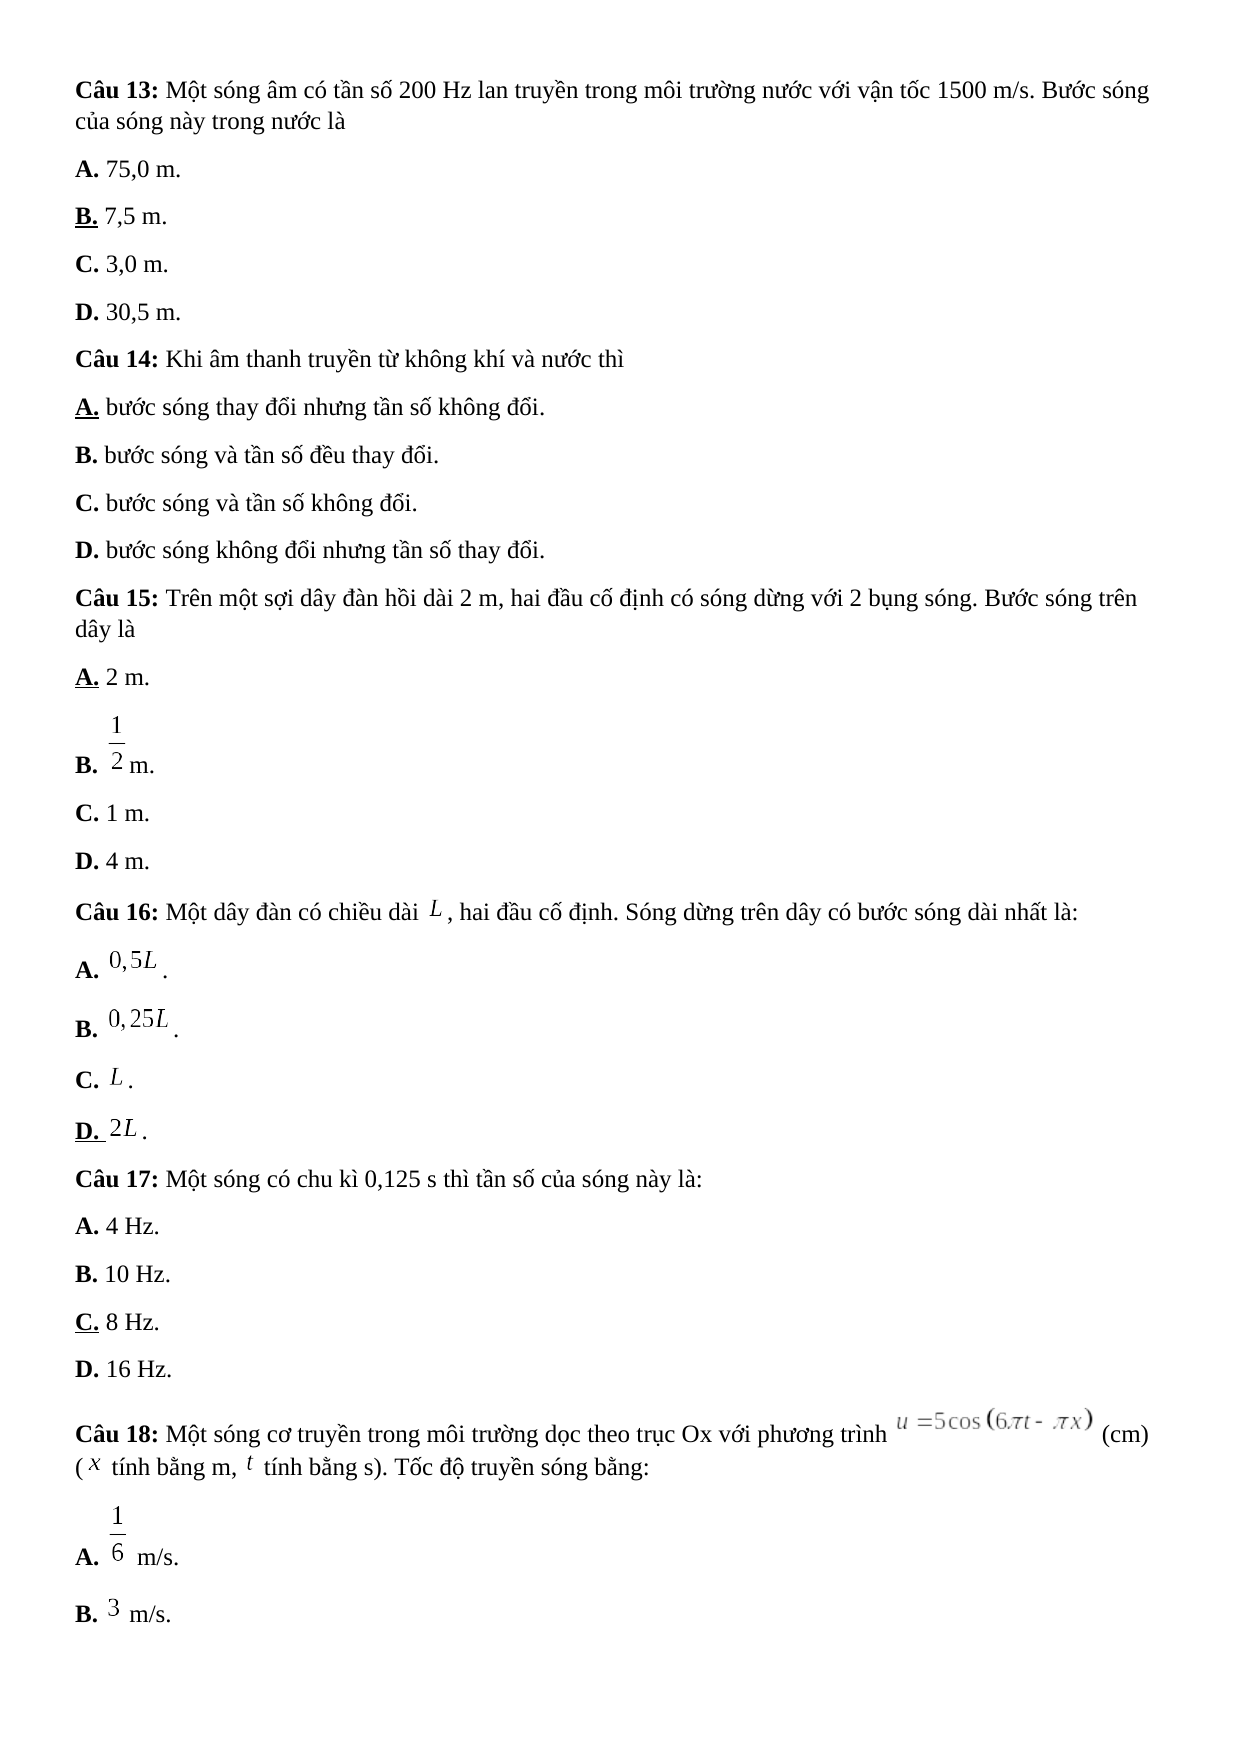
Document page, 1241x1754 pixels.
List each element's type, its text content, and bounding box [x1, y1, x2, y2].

text Câu 18: Một sóng cơ truyền trong môi trường dọc theo trục Ox với phương trình (cm) ( tính bằng m, tính bằng s). Tốc độ truyền sóng bằng: [75, 1402, 1165, 1481]
text A. 2 m. [75, 662, 1165, 691]
text D. 4 m. [75, 846, 1165, 874]
text C. 3,0 m. [75, 249, 1165, 278]
text C. bước sóng và tần số không đổi. [75, 488, 1165, 516]
text B. m. [75, 709, 1165, 779]
text Câu 15: Trên một sợi dây đàn hồi dài 2 m, hai đầu cố định có sóng dừng với 2 bụng sóng. Bước sóng trên dây là [75, 583, 1165, 643]
text A. m/s. [75, 1500, 1165, 1571]
text B. . [75, 1003, 1165, 1043]
text A. 75,0 m. [75, 154, 1165, 182]
text A. 4 Hz. [75, 1211, 1165, 1240]
text D. 16 Hz. [75, 1354, 1165, 1383]
text Câu 13: Một sóng âm có tần số 200 Hz lan truyền trong môi trường nước với vận tốc 1500 m/s. Bước sóng của sóng này trong nước là [75, 75, 1165, 135]
text C. 8 Hz. [75, 1307, 1165, 1336]
text B. 7,5 m. [75, 201, 1165, 230]
text B. bước sóng và tần số đều thay đổi. [75, 440, 1165, 469]
text A. bước sóng thay đổi nhưng tần số không đổi. [75, 392, 1165, 421]
text D. 30,5 m. [75, 297, 1165, 326]
text C. 1 m. [75, 798, 1165, 827]
text Câu 14: Khi âm thanh truyền từ không khí và nước thì [75, 344, 1165, 373]
text D. bước sóng không đổi nhưng tần số thay đổi. [75, 535, 1165, 564]
text B. 10 Hz. [75, 1259, 1165, 1288]
text Câu 17: Một sóng có chu kì 0,125 s thì tần số của sóng này là: [75, 1164, 1165, 1192]
text Câu 16: Một dây đàn có chiều dài , hai đầu cố định. Sóng dừng trên dây có bước sóng dài nhất là: [75, 893, 1165, 925]
text A. . [75, 944, 1165, 984]
text B. m/s. [75, 1592, 1165, 1628]
text C. . [75, 1062, 1165, 1094]
text D. . [75, 1113, 1165, 1145]
